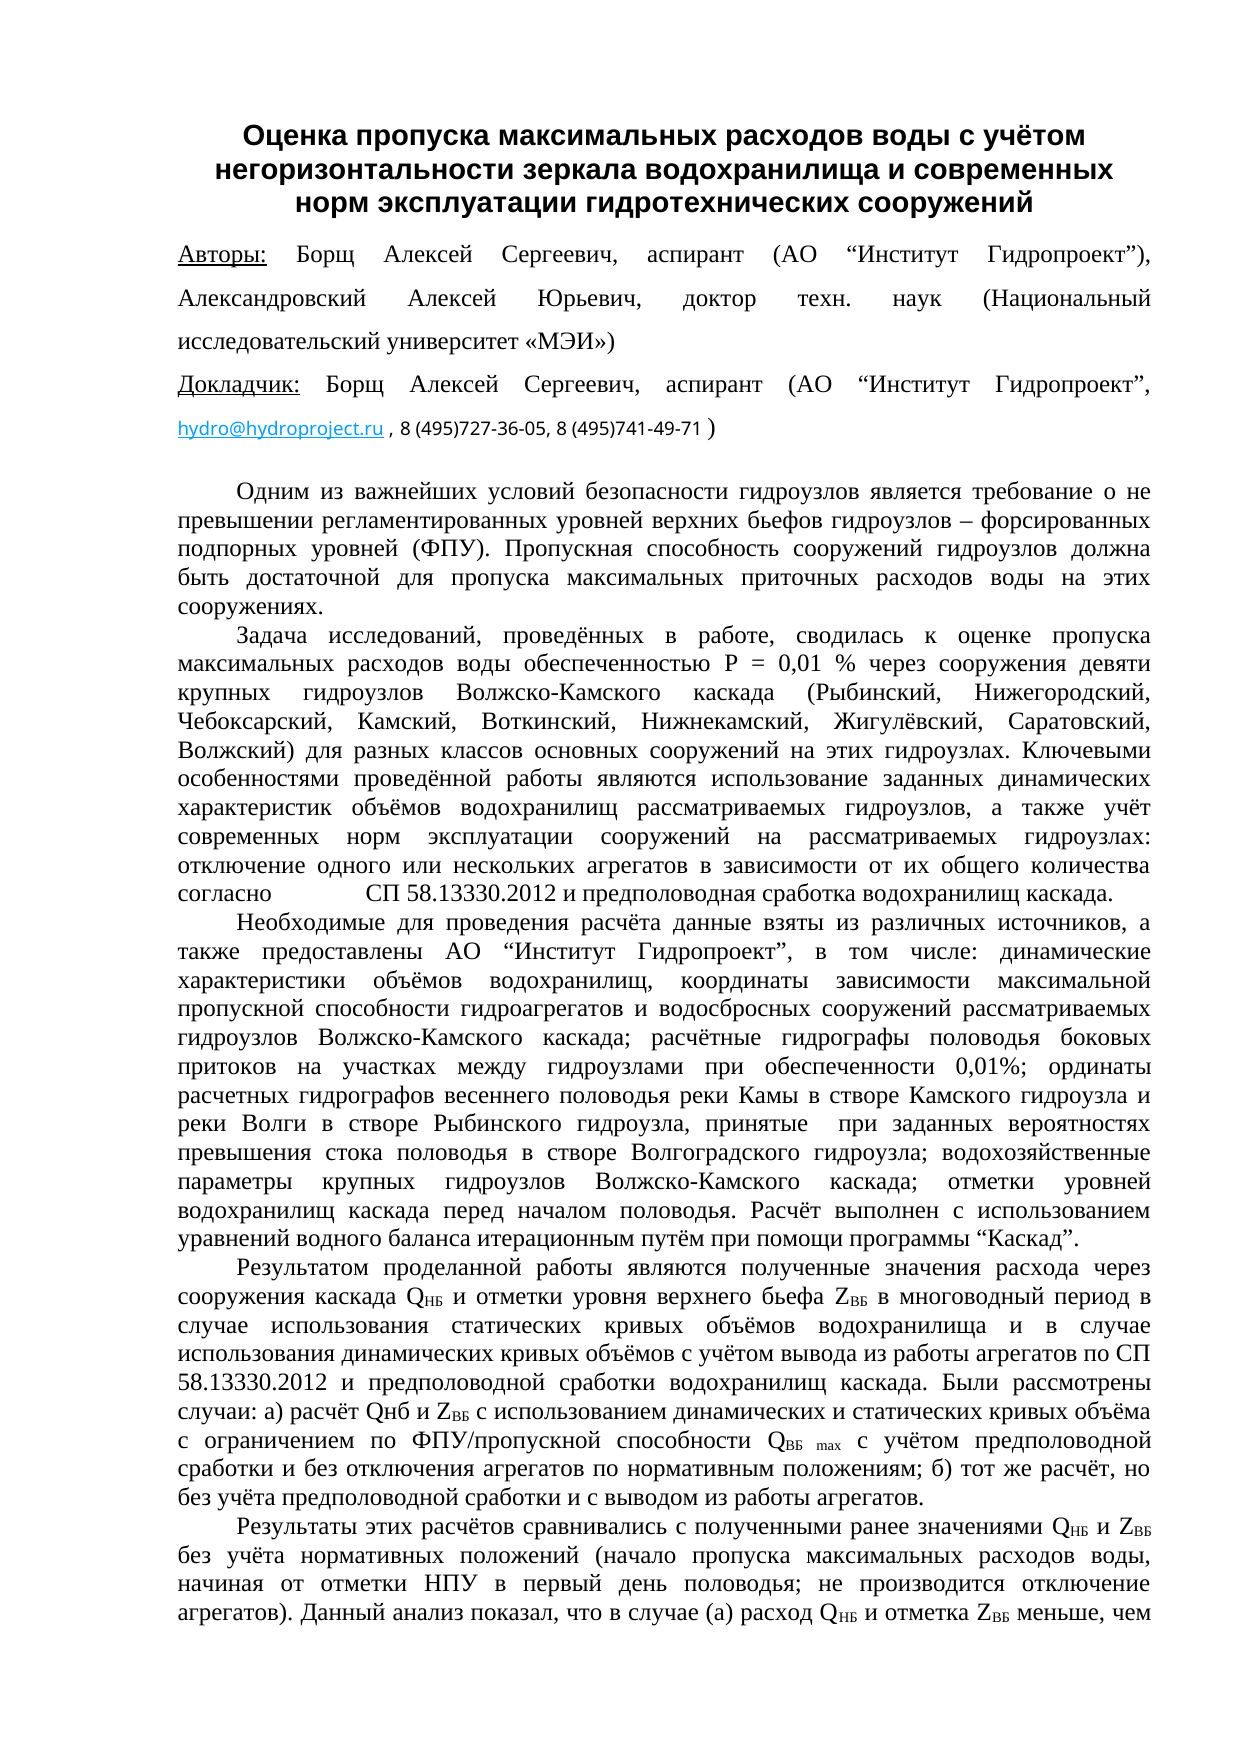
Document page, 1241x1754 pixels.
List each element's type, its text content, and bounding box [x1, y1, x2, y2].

text Необходимые для проведения расчёта данные взяты из различных источников, а также предоставлены АО “Институт Гидропроект”, в том числе: динамические характеристики объёмов водохранилищ, координаты зависимости максимальной пропускной способности гидроагрегатов и водосбросных сооружений рассматриваемых гидроузлов Волжско-Камского каскада; расчётные гидрографы половодья боковых притоков на участках между гидроузлами при обеспеченности 0,01%; ординаты расчетных гидрографов весеннего половодья реки Камы в створе Камского гидроузла и реки Волги в створе Рыбинского гидроузла, принятые при заданных вероятностях превышения стока половодья в створе Волгоградского гидроузла; водохозяйственные параметры крупных гидроузлов Волжско-Камского каскада; отметки уровней водохранилищ каскада перед началом половодья. Расчёт выполнен с использованием уравнений водного баланса итерационным путём при помощи программы “Каскад”. [177, 907, 1152, 1252]
list Результатом проделанной работы являются полученные значения расхода через сооружения каскада QНБ и отметки уровня верхнего бьефа ZВБ в многоводный период в случае использования статических кривых объёмов водохранилища и в случае использования динамических кривых объёмов с учётом вывода из работы агрегатов по СП 58.13330.2012 и предполоводной сработки водохранилищ каскада. Были рассмотрены случаи: а) расчёт Qнб и ZВБ с использованием динамических и статических кривых объёма с ограничением по ФПУ/пропускной способности QВБ max с учётом предполоводной сработки и без отключения агрегатов по нормативным положениям; б) тот же расчёт, но без учёта предполоводной сработки и с выводом из работы агрегатов. [177, 1252, 1152, 1511]
text Оценка пропуска максимальных расходов воды с учётом негоризонтальности зеркала водохранилища и современных норм эксплуатации гидротехнических сооружений [177, 118, 1152, 219]
text Одним из важнейших условий безопасности гидроузлов является требование о не превышении регламентированных уровней верхних бьефов гидроузлов – форсированных подпорных уровней (ФПУ). Пропускная способность сооружений гидроузлов должна быть достаточной для пропуска максимальных приточных расходов воды на этих сооружениях. [177, 476, 1152, 620]
text Докладчик: Борщ Алексей Сергеевич, аспирант (АО “Институт Гидропроект”, hydro@hydroproject.ru , 8 (495)727-36-05, 8 (495)741-49-71 ) [177, 369, 1152, 441]
text Авторы: Борщ Алексей Сергеевич, аспирант (АО “Институт Гидропроект”), Александровский Алексей Юрьевич, доктор техн. наук (Национальный исследовательский университет «МЭИ») [177, 239, 1152, 354]
text Задача исследований, проведённых в работе, сводилась к оценке пропуска максимальных расходов воды обеспеченностью P = 0,01 % через сооружения девяти крупных гидроузлов Волжско-Камского каскада (Рыбинский, Нижегородский, Чебоксарский, Камский, Воткинский, Нижнекамский, Жигулёвский, Саратовский, Волжский) для разных классов основных сооружений на этих гидроузлах. Ключевыми особенностями проведённой работы являются использование заданных динамических характеристик объёмов водохранилищ рассматриваемых гидроузлов, а также учёт современных норм эксплуатации сооружений на рассматриваемых гидроузлах: отключение одного или нескольких агрегатов в зависимости от их общего количества согласно СП 58.13330.2012 и предполоводная сработка водохранилищ каскада. [177, 620, 1152, 907]
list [177, 1511, 1152, 1626]
